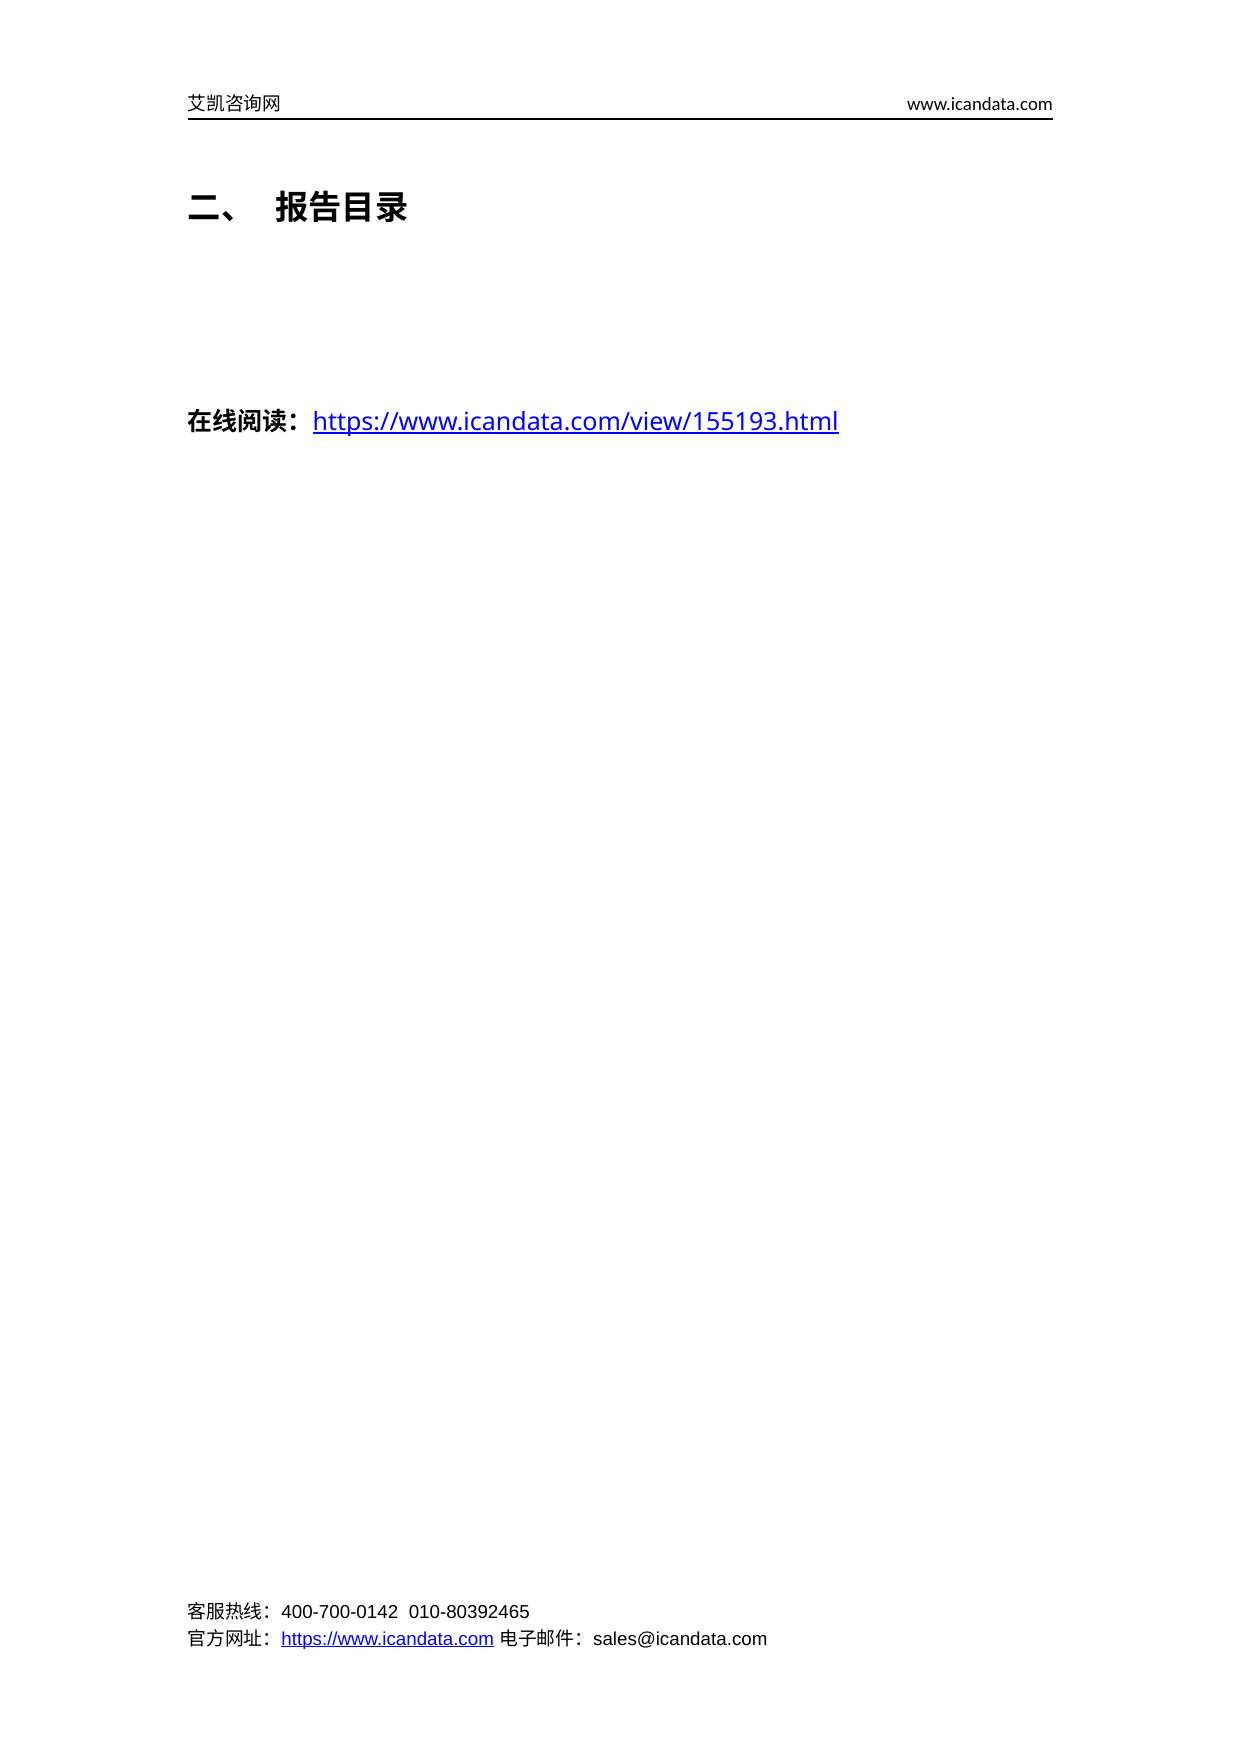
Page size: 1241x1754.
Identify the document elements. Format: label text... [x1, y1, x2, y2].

text 在线阅读：https://www.icandata.com/view/155193.html [187, 387, 1053, 452]
subtitle 报告目录 [187, 172, 1053, 237]
